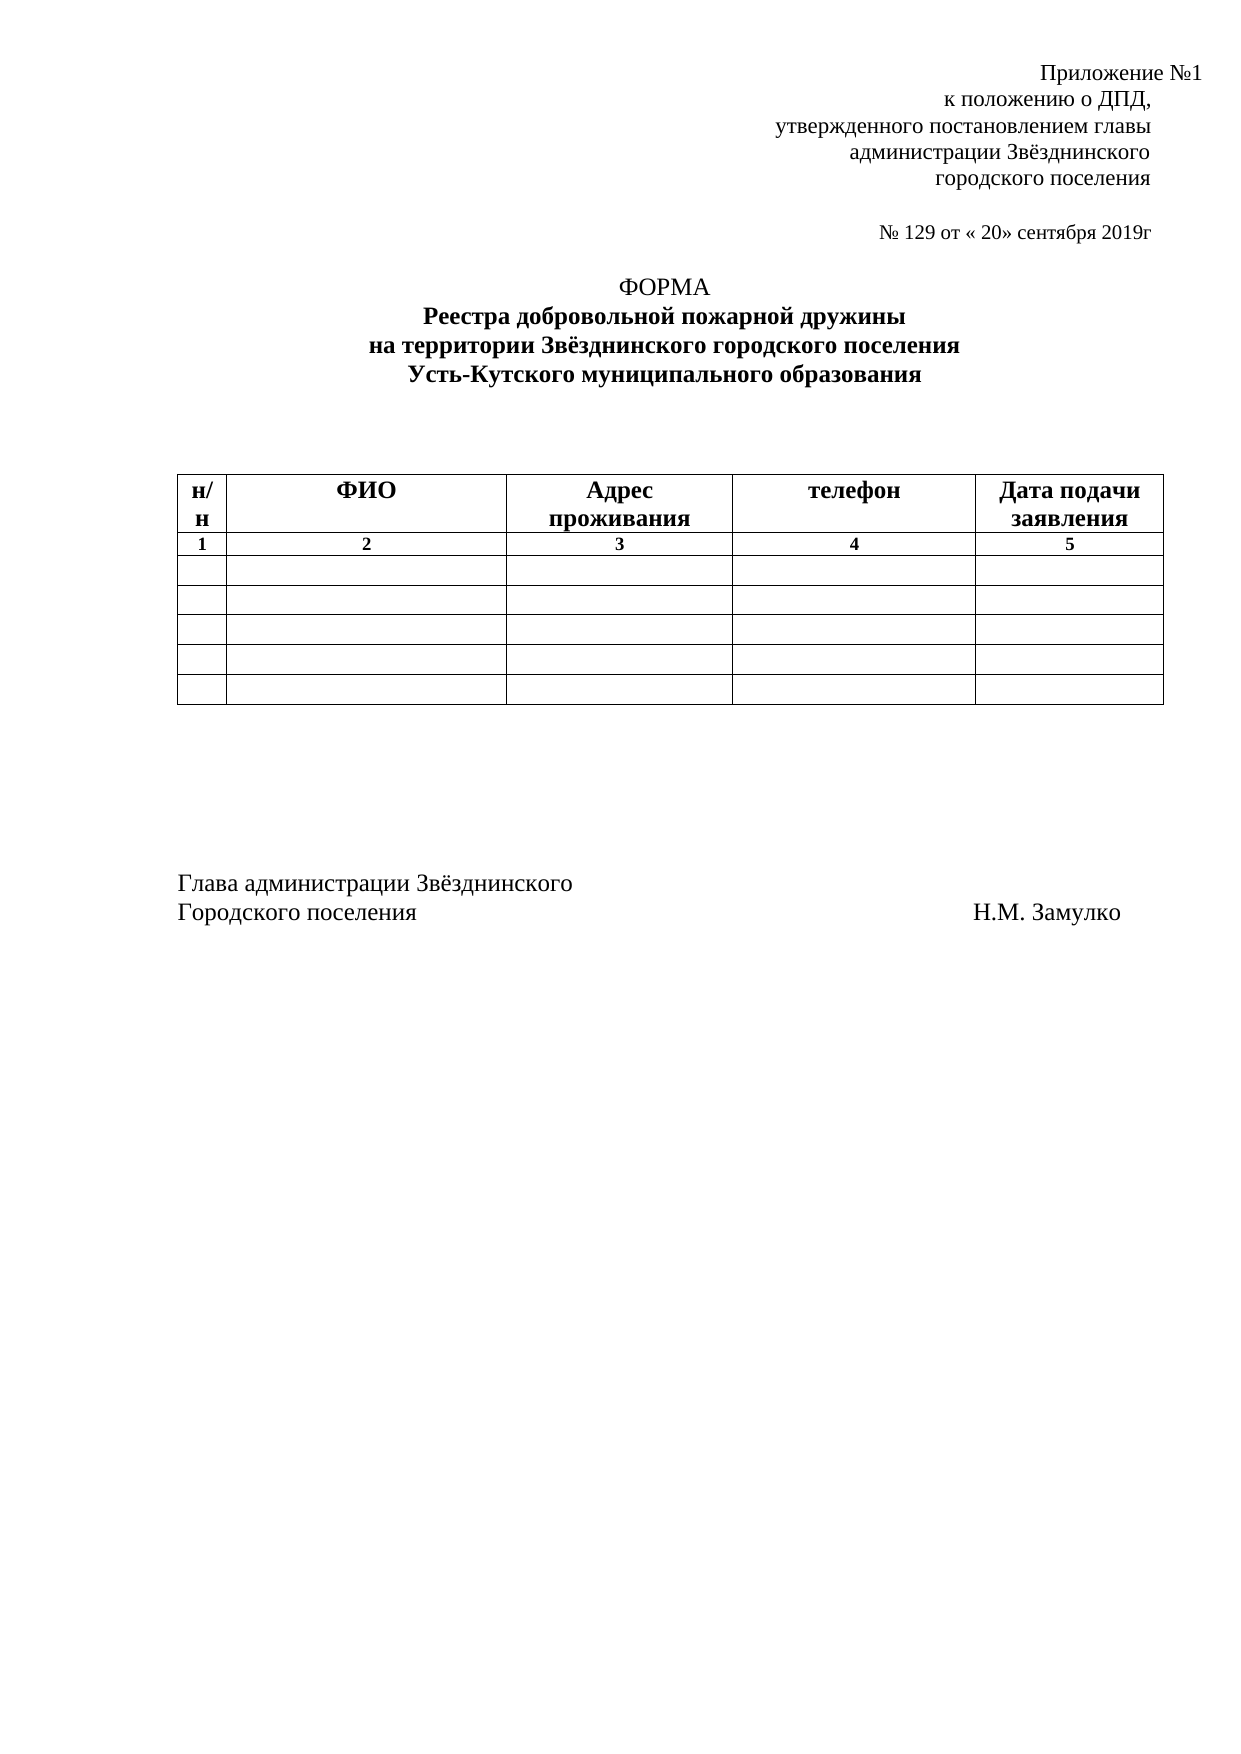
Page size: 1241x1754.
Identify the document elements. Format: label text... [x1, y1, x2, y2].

table_cell 4 [733, 533, 975, 555]
table_cell [733, 615, 975, 644]
table_cell [976, 645, 1163, 674]
table_cell [976, 556, 1163, 584]
table_cell [976, 615, 1163, 644]
table_cell [178, 586, 226, 614]
table_cell [178, 615, 226, 644]
table_cell [227, 556, 506, 584]
table_cell [976, 675, 1163, 704]
table_cell [507, 615, 732, 644]
text Городского поселения Н.М. Замулко [177, 897, 1152, 925]
text к положению о ДПД, [177, 85, 1152, 112]
text утвержденного постановлением главы [177, 112, 1152, 138]
table_cell [227, 615, 506, 644]
table_cell 1 [178, 533, 226, 555]
text ФОРМА [177, 272, 1152, 301]
table_cell [227, 645, 506, 674]
table_cell [507, 556, 732, 584]
text Приложение №1 [102, 59, 1203, 85]
table_cell 5 [976, 533, 1163, 555]
text Усть-Кутского муниципального образования [177, 359, 1152, 387]
table_header телефон [733, 475, 975, 532]
table_cell [733, 645, 975, 674]
text № 129 от « 20» сентября 2019г [177, 219, 1152, 244]
table_cell [227, 586, 506, 614]
text администрации Звёзднинского [177, 138, 1152, 164]
table_cell [507, 675, 732, 704]
table_cell [178, 556, 226, 584]
table_header Дата подачи заявления [976, 475, 1163, 532]
table_header н/н [178, 475, 226, 532]
text Реестра добровольной пожарной дружины [177, 301, 1152, 330]
table_header Адрес проживания [507, 475, 732, 532]
text на территории Звёзднинского городского поселения [177, 330, 1152, 359]
table_cell [227, 675, 506, 704]
table_cell 3 [507, 533, 732, 555]
table_cell [507, 645, 732, 674]
text Глава администрации Звёзднинского [177, 868, 1152, 897]
text городского поселения [177, 164, 1152, 191]
table_cell [976, 586, 1163, 614]
table_header ФИО [227, 475, 506, 532]
table_cell [178, 645, 226, 674]
table_cell 2 [227, 533, 506, 555]
table_cell [733, 556, 975, 584]
table_cell [507, 586, 732, 614]
table_cell [733, 586, 975, 614]
table_cell [178, 675, 226, 704]
table_cell [733, 675, 975, 704]
